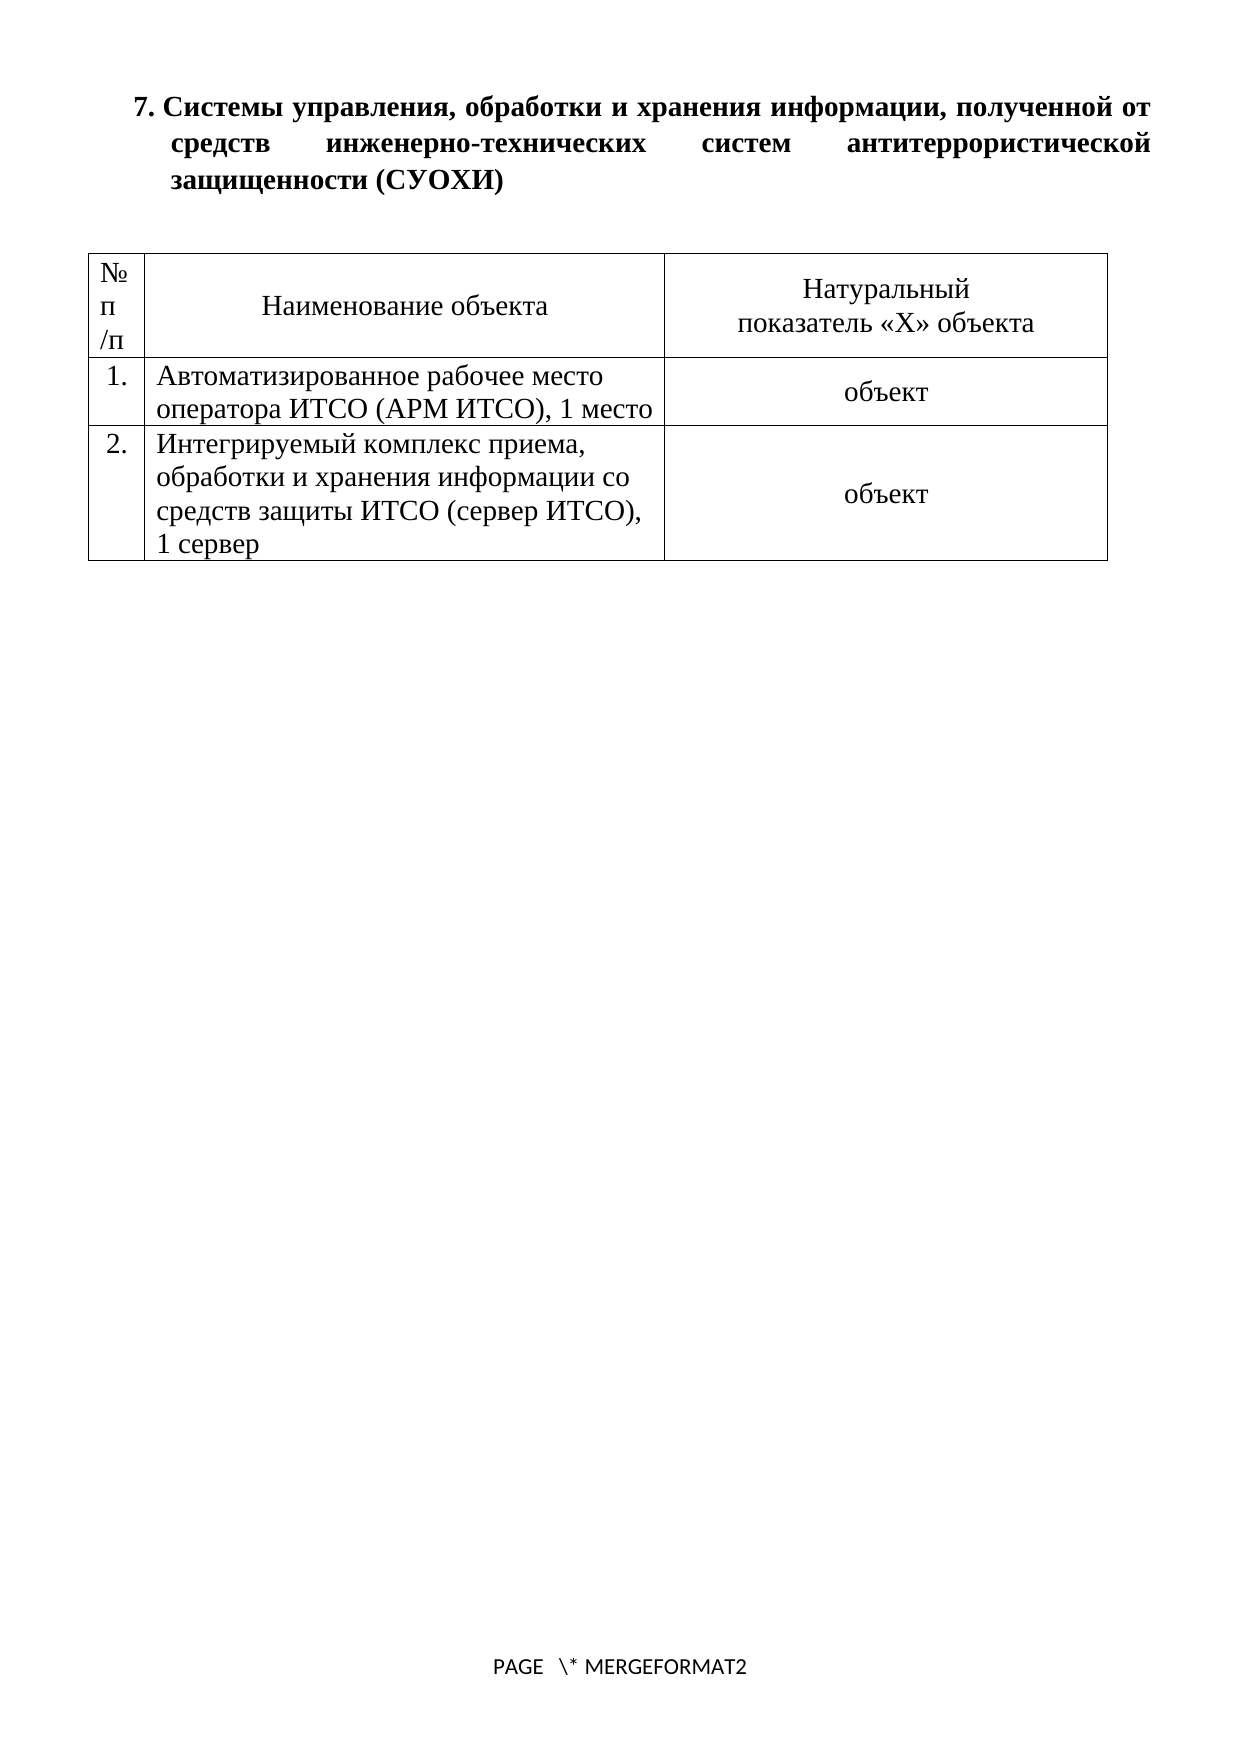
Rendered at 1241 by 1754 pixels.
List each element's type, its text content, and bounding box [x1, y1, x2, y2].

table_cell Автоматизированное рабочее место оператора ИТСО (АРМ ИТСО), 1 место [145, 358, 664, 425]
table_cell 1. [89, 358, 144, 425]
table_header Натуральный показатель «Х» объекта [665, 254, 1107, 357]
table_cell Интегрируемый комплекс приема, обработки и хранения информации со средств защиты ИТСО (сервер ИТСО), 1 сервер [145, 426, 664, 560]
table_header Наименование объекта [145, 254, 664, 357]
table_cell 2. [89, 426, 144, 560]
table_header № п/п [89, 254, 144, 357]
table_cell объект [665, 358, 1107, 425]
list Системы управления, обработки и хранения информации, полученной от средств инженерно-технических систем антитеррористической защищенности (СУОХИ) [133, 89, 1152, 196]
table_cell объект [665, 426, 1107, 560]
